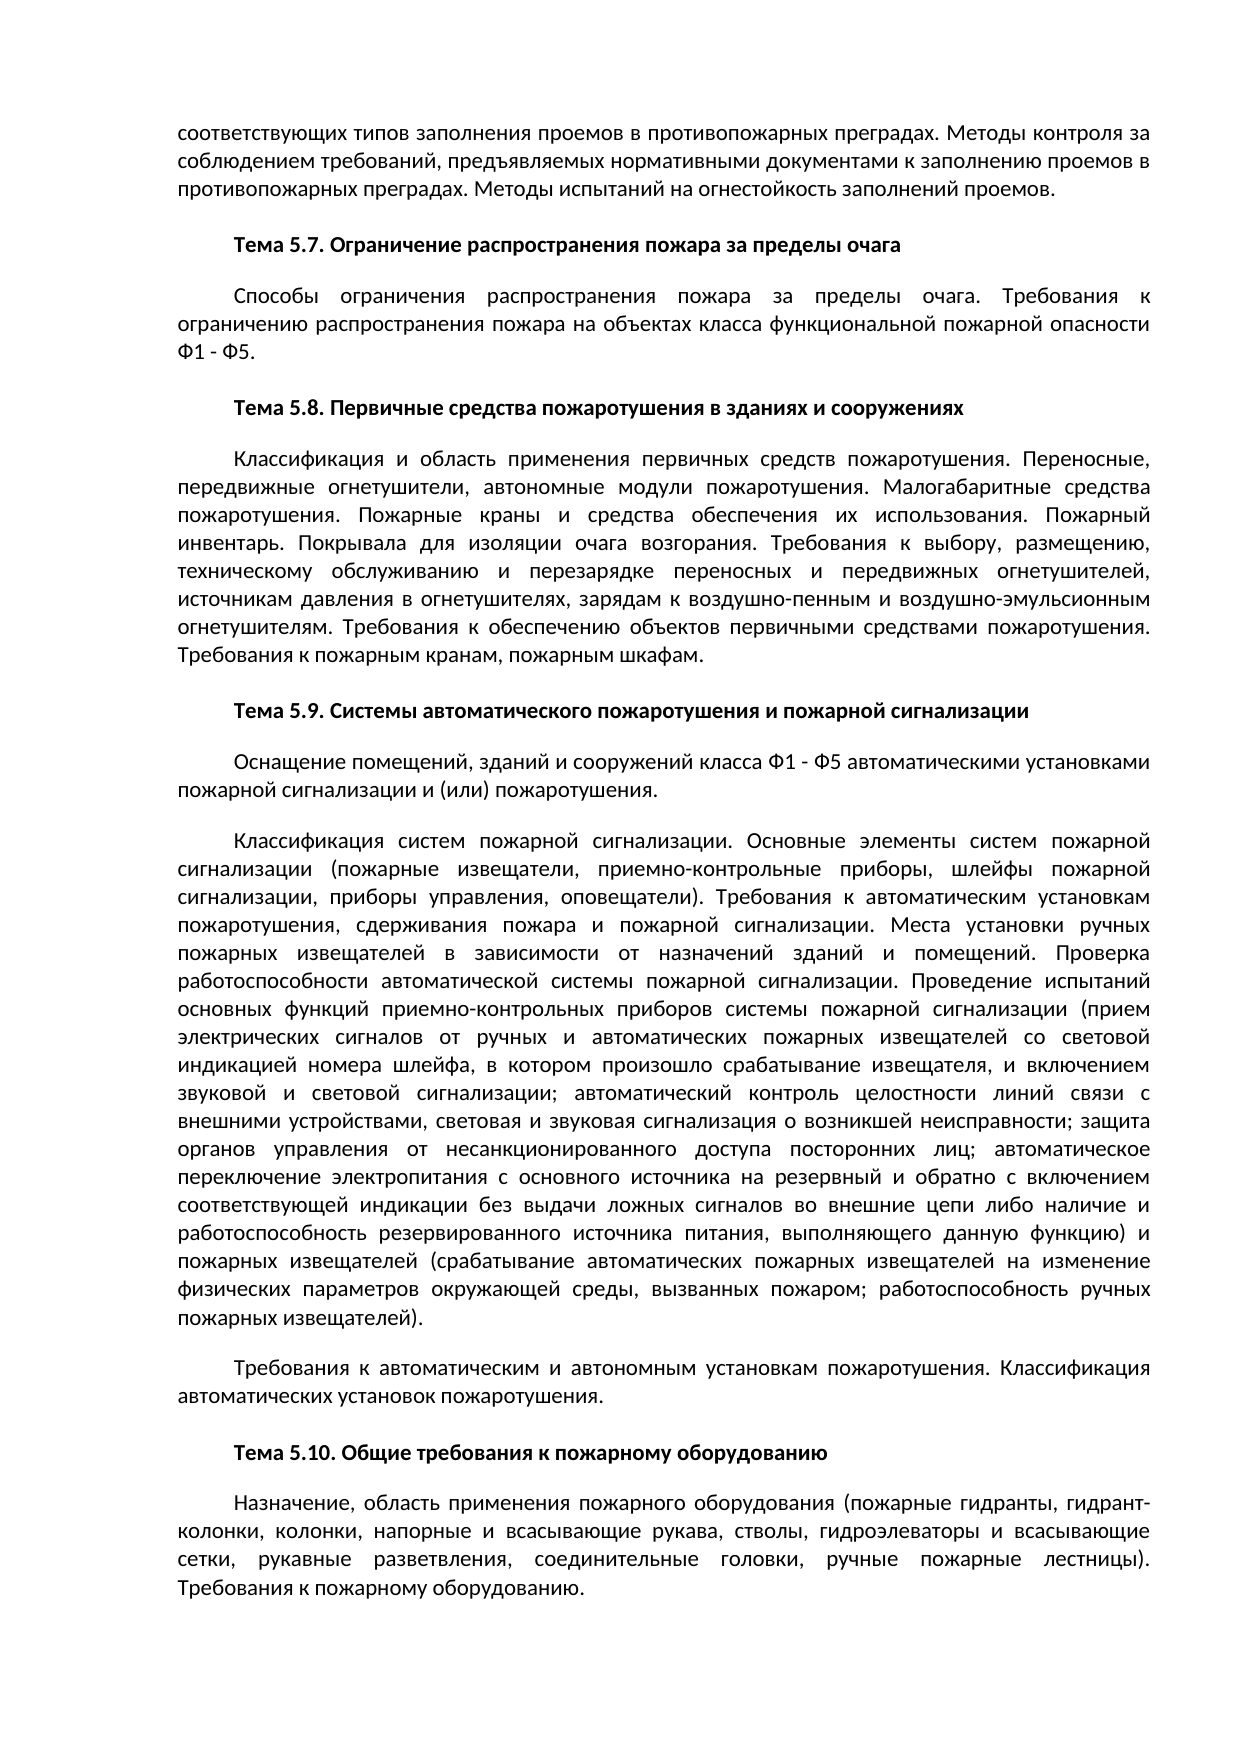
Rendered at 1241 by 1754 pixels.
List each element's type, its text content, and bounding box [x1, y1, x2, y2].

text Требования к автоматическим и автономным установкам пожаротушения. Классификация автоматических установок пожаротушения. [177, 1353, 1152, 1409]
title Тема 5.8. Первичные средства пожаротушения в зданиях и сооружениях [177, 393, 1152, 421]
text Оснащение помещений, зданий и сооружений класса Ф1 - Ф5 автоматическими установками пожарной сигнализации и (или) пожаротушения. [177, 747, 1152, 803]
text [177, 118, 1152, 202]
text Назначение, область применения пожарного оборудования (пожарные гидранты, гидрант-колонки, колонки, напорные и всасывающие рукава, стволы, гидроэлеваторы и всасывающие сетки, рукавные разветвления, соединительные головки, ручные пожарные лестницы). Требования к пожарному оборудованию. [177, 1488, 1152, 1601]
text Способы ограничения распространения пожара за пределы очага. Требования к ограничению распространения пожара на объектах класса функциональной пожарной опасности Ф1 - Ф5. [177, 281, 1152, 365]
text Классификация и область применения первичных средств пожаротушения. Переносные, передвижные огнетушители, автономные модули пожаротушения. Малогабаритные средства пожаротушения. Пожарные краны и средства обеспечения их использования. Пожарный инвентарь. Покрывала для изоляции очага возгорания. Требования к выбору, размещению, техническому обслуживанию и перезарядке переносных и передвижных огнетушителей, источникам давления в огнетушителях, зарядам к воздушно-пенным и воздушно-эмульсионным огнетушителям. Требования к обеспечению объектов первичными средствами пожаротушения. Требования к пожарным кранам, пожарным шкафам. [177, 444, 1152, 668]
title Тема 5.9. Системы автоматического пожаротушения и пожарной сигнализации [177, 696, 1152, 724]
title Тема 5.10. Общие требования к пожарному оборудованию [177, 1438, 1152, 1466]
title Тема 5.7. Ограничение распространения пожара за пределы очага [177, 230, 1152, 258]
text Классификация систем пожарной сигнализации. Основные элементы систем пожарной сигнализации (пожарные извещатели, приемно-контрольные приборы, шлейфы пожарной сигнализации, приборы управления, оповещатели). Требования к автоматическим установкам пожаротушения, сдерживания пожара и пожарной сигнализации. Места установки ручных пожарных извещателей в зависимости от назначений зданий и помещений. Проверка работоспособности автоматической системы пожарной сигнализации. Проведение испытаний основных функций приемно-контрольных приборов системы пожарной сигнализации (прием электрических сигналов от ручных и автоматических пожарных извещателей со световой индикацией номера шлейфа, в котором произошло срабатывание извещателя, и включением звуковой и световой сигнализации; автоматический контроль целостности линий связи с внешними устройствами, световая и звуковая сигнализация о возникшей неисправности; защита органов управления от несанкционированного доступа посторонних лиц; автоматическое переключение электропитания с основного источника на резервный и обратно с включением соответствующей индикации без выдачи ложных сигналов во внешние цепи либо наличие и работоспособность резервированного источника питания, выполняющего данную функцию) и пожарных извещателей (срабатывание автоматических пожарных извещателей на изменение физических параметров окружающей среды, вызванных пожаром; работоспособность ручных пожарных извещателей). [177, 826, 1152, 1331]
